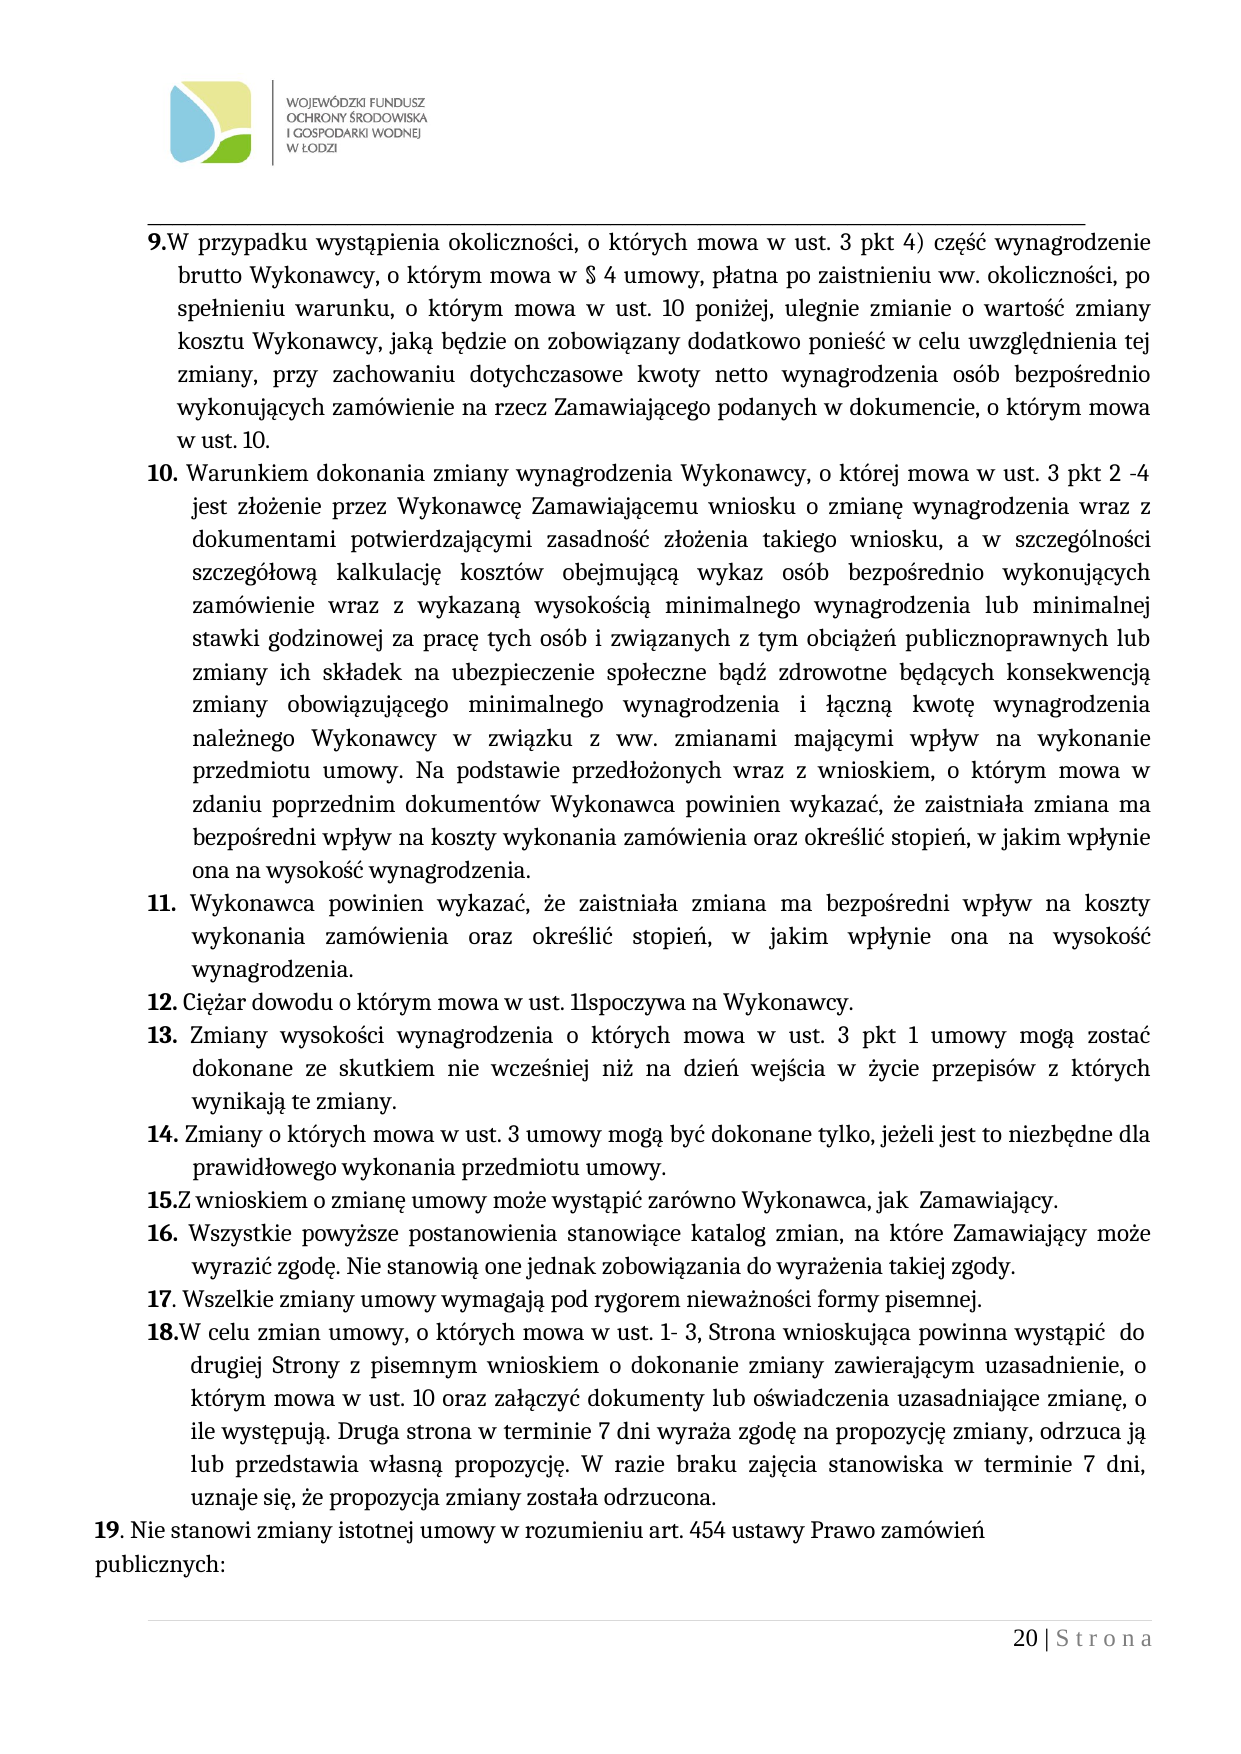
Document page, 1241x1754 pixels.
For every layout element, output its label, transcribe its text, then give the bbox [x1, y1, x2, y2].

picture [162, 73, 435, 171]
text 16. Wszystkie powyższe postanowienia stanowiące katalog zmian, na które Zamawiający może wyrazić zgodę. Nie stanowią one jednak zobowiązania do wyrażenia takiej zgody. [148, 1219, 1152, 1281]
text 12. Ciężar dowodu o którym mowa w ust. 11spoczywa na Wykonawcy. [148, 988, 1152, 1016]
text 17. Wszelkie zmiany umowy wymagają pod rygorem nieważności formy pisemnej. [148, 1285, 1147, 1313]
text 19. Nie stanowi zmiany istotnej umowy w rozumieniu art. 454 ustawy Prawo zamówień [94, 1516, 1152, 1545]
text 18.W celu zmian umowy, o których mowa w ust. 1- 3, Strona wnioskująca powinna wystąpić do drugiej Strony z pisemnym wnioskiem o dokonanie zmiany zawierającym uzasadnienie, o którym mowa w ust. 10 oraz załączyć dokumenty lub oświadczenia uzasadniające zmianę, o ile występują. Druga strona w terminie 7 dni wyraża zgodę na propozycję zmiany, odrzuca ją lub przedstawia własną propozycję. W razie braku zajęcia stanowiska w terminie 7 dni, uznaje się, że propozycja zmiany została odrzucona. [148, 1318, 1147, 1512]
text 10. Warunkiem dokonania zmiany wynagrodzenia Wykonawcy, o której mowa w ust. 3 pkt 2 -4 jest złożenie przez Wykonawcę Zamawiającemu wniosku o zmianę wynagrodzenia wraz z dokumentami potwierdzającymi zasadność złożenia takiego wniosku, a w szczególności szczegółową kalkulację kosztów obejmującą wykaz osób bezpośrednio wykonujących zamówienie wraz z wykazaną wysokością minimalnego wynagrodzenia lub minimalnej stawki godzinowej za pracę tych osób i związanych z tym obciążeń publicznoprawnych lub zmiany ich składek na ubezpieczenie społeczne bądź zdrowotne będących konsekwencją zmiany obowiązującego minimalnego wynagrodzenia i łączną kwotę wynagrodzenia należnego Wykonawcy w związku z ww. zmianami mającymi wpływ na wykonanie przedmiotu umowy. Na podstawie przedłożonych wraz z wnioskiem, o którym mowa w zdaniu poprzednim dokumentów Wykonawca powinien wykazać, że zaistniała zmiana ma bezpośredni wpływ na koszty wykonania zamówienia oraz określić stopień, w jakim wpłynie ona na wysokość wynagrodzenia. [148, 459, 1152, 884]
text publicznych: [94, 1549, 1152, 1578]
text 15.Z wnioskiem o zmianę umowy może wystąpić zarówno Wykonawca, jak Zamawiający. [148, 1186, 1152, 1214]
text 13. Zmiany wysokości wynagrodzenia o których mowa w ust. 3 pkt 1 umowy mogą zostać dokonane ze skutkiem nie wcześniej niż na dzień wejścia w życie przepisów z których wynikają te zmiany. [148, 1021, 1152, 1115]
text 9.W przypadku wystąpienia okoliczności, o których mowa w ust. 3 pkt 4) część wynagrodzenie brutto Wykonawcy, o którym mowa w § 4 umowy, płatna po zaistnieniu ww. okoliczności, po spełnieniu warunku, o którym mowa w ust. 10 poniżej, ulegnie zmianie o wartość zmiany kosztu Wykonawcy, jaką będzie on zobowiązany dodatkowo ponieść w celu uwzględnienia tej zmiany, przy zachowaniu dotychczasowe kwoty netto wynagrodzenia osób bezpośrednio wykonujących zamówienie na rzecz Zamawiającego podanych w dokumencie, o którym mowa w ust. 10. [148, 228, 1152, 455]
text 11. Wykonawca powinien wykazać, że zaistniała zmiana ma bezpośredni wpływ na koszty wykonania zamówienia oraz określić stopień, w jakim wpłynie ona na wysokość wynagrodzenia. [148, 888, 1152, 983]
text 14. Zmiany o których mowa w ust. 3 umowy mogą być dokonane tylko, jeżeli jest to niezbędne dla prawidłowego wykonania przedmiotu umowy. [148, 1120, 1152, 1181]
